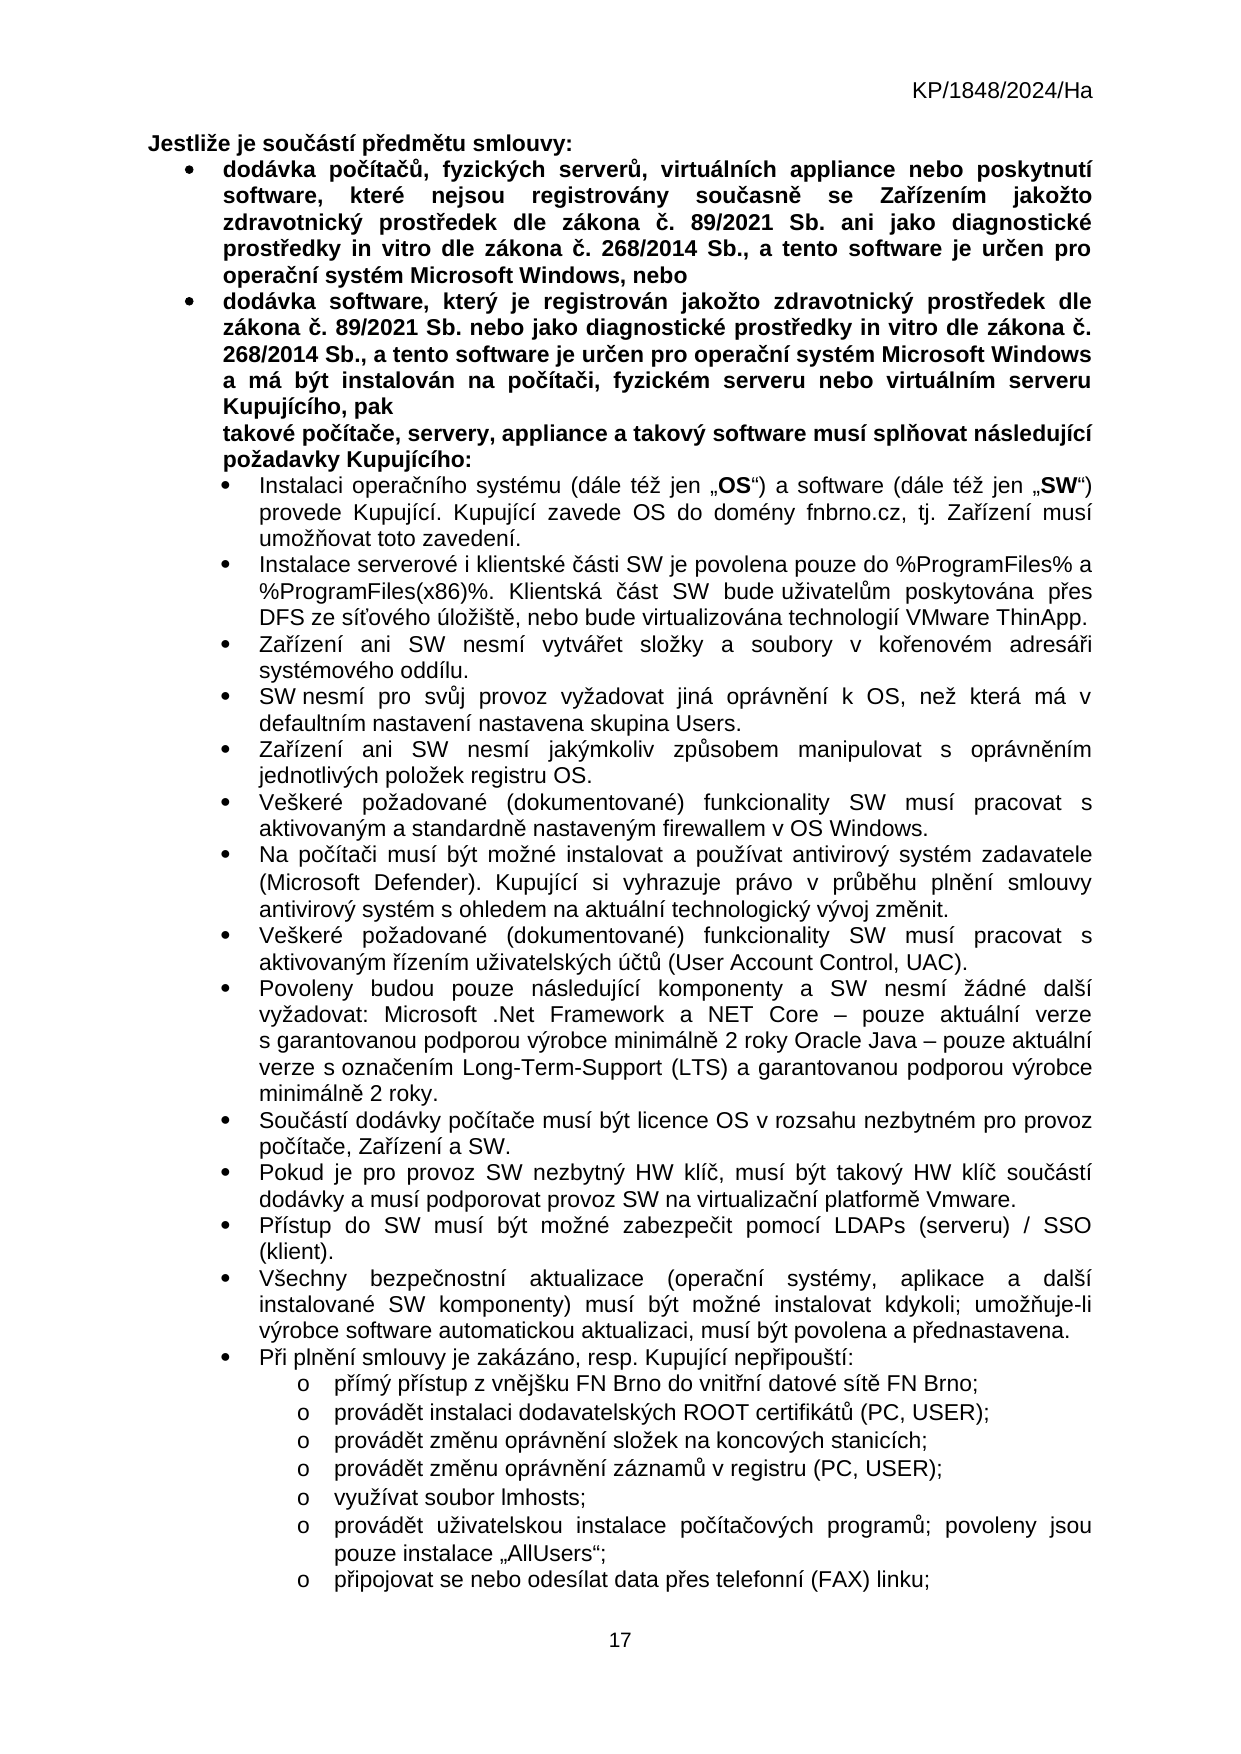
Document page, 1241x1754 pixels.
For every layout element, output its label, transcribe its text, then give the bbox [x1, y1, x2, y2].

list provádět instalaci dodavatelských ROOT certifikátů (PC, USER); [296, 1398, 1093, 1427]
list Součástí dodávky počítače musí být licence OS v rozsahu nezbytném pro provoz počítače, Zařízení a SW. [221, 1107, 1093, 1159]
list Přístup do SW musí být možné zabezpečit pomocí LDAPs (serveru) / SSO (klient). [221, 1212, 1093, 1265]
text Jestliže je součástí předmětu smlouvy: [148, 130, 1093, 156]
list provádět uživatelskou instalace počítačových programů; povoleny jsou pouze instalace „AllUsers“; [296, 1512, 1093, 1566]
list Zařízení ani SW nesmí vytvářet složky a soubory v kořenovém adresáři systémového oddílu. [221, 631, 1093, 683]
list provádět změnu oprávnění složek na koncových stanicích; [296, 1427, 1093, 1455]
list Při plnění smlouvy je zakázáno, resp. Kupující nepřipouští: [221, 1344, 1093, 1370]
list Povoleny budou pouze následující komponenty a SW nesmí žádné další vyžadovat: Microsoft .Net Framework a NET Core – pouze aktuální verze s garantovanou podporou výrobce minimálně 2 roky Oracle Java – pouze aktuální verze s označením Long-Term-Support (LTS) a garantovanou podporou výrobce minimálně 2 roky. [221, 975, 1093, 1107]
list dodávka software, který je registrován jakožto zdravotnický prostředek dle zákona č. 89/2021 Sb. nebo jako diagnostické prostředky in vitro dle zákona č. 268/2014 Sb., a tento software je určen pro operační systém Microsoft Windows a má být instalován na počítači, fyzickém serveru nebo virtuálním serveru Kupujícího, pak [185, 288, 1093, 420]
list Zařízení ani SW nesmí jakýmkoliv způsobem manipulovat s oprávněním jednotlivých položek registru OS. [221, 736, 1093, 789]
list SW nesmí pro svůj provoz vyžadovat jiná oprávnění k OS, než která má v defaultním nastavení nastavena skupina Users. [221, 683, 1093, 736]
list přímý přístup z vnějšku FN Brno do vnitřní datové sítě FN Brno; [296, 1370, 1093, 1398]
list Veškeré požadované (dokumentované) funkcionality SW musí pracovat s aktivovaným řízením uživatelských účtů (User Account Control, UAC). [221, 922, 1093, 975]
list takové počítače, servery, appliance a takový software musí splňovat následující požadavky Kupujícího: [223, 420, 1093, 472]
list Všechny bezpečnostní aktualizace (operační systémy, aplikace a další instalované SW komponenty) musí být možné instalovat kdykoli; umožňuje-li výrobce software automatickou aktualizaci, musí být povolena a přednastavena. [221, 1265, 1093, 1344]
list připojovat se nebo odesílat data přes telefonní (FAX) linku; [296, 1566, 1093, 1595]
list Pokud je pro provoz SW nezbytný HW klíč, musí být takový HW klíč součástí dodávky a musí podporovat provoz SW na virtualizační platformě Vmware. [221, 1159, 1093, 1212]
list dodávka počítačů, fyzických serverů, virtuálních appliance nebo poskytnutí software, které nejsou registrovány současně se Zařízením jakožto zdravotnický prostředek dle zákona č. 89/2021 Sb. ani jako diagnostické prostředky in vitro dle zákona č. 268/2014 Sb., a tento software je určen pro operační systém Microsoft Windows, nebo [185, 156, 1093, 288]
list využívat soubor lmhosts; [296, 1483, 1093, 1512]
list provádět změnu oprávnění záznamů v registru (PC, USER); [296, 1455, 1093, 1483]
list Instalaci operačního systému (dále též jen „OS“) a software (dále též jen „SW“) provede Kupující. Kupující zavede OS do domény fnbrno.cz, tj. Zařízení musí umožňovat toto zavedení. [221, 472, 1093, 551]
list Instalace serverové i klientské části SW je povolena pouze do %ProgramFiles% a %ProgramFiles(x86)%. Klientská část SW bude uživatelům poskytována přes DFS ze síťového úložiště, nebo bude virtualizována technologií VMware ThinApp. [221, 551, 1093, 631]
list Na počítači musí být možné instalovat a používat antivirový systém zadavatele (Microsoft Defender). Kupující si vyhrazuje právo v průběhu plnění smlouvy antivirový systém s ohledem na aktuální technologický vývoj změnit. [221, 841, 1093, 922]
list Veškeré požadované (dokumentované) funkcionality SW musí pracovat s aktivovaným a standardně nastaveným firewallem v OS Windows. [221, 789, 1093, 841]
